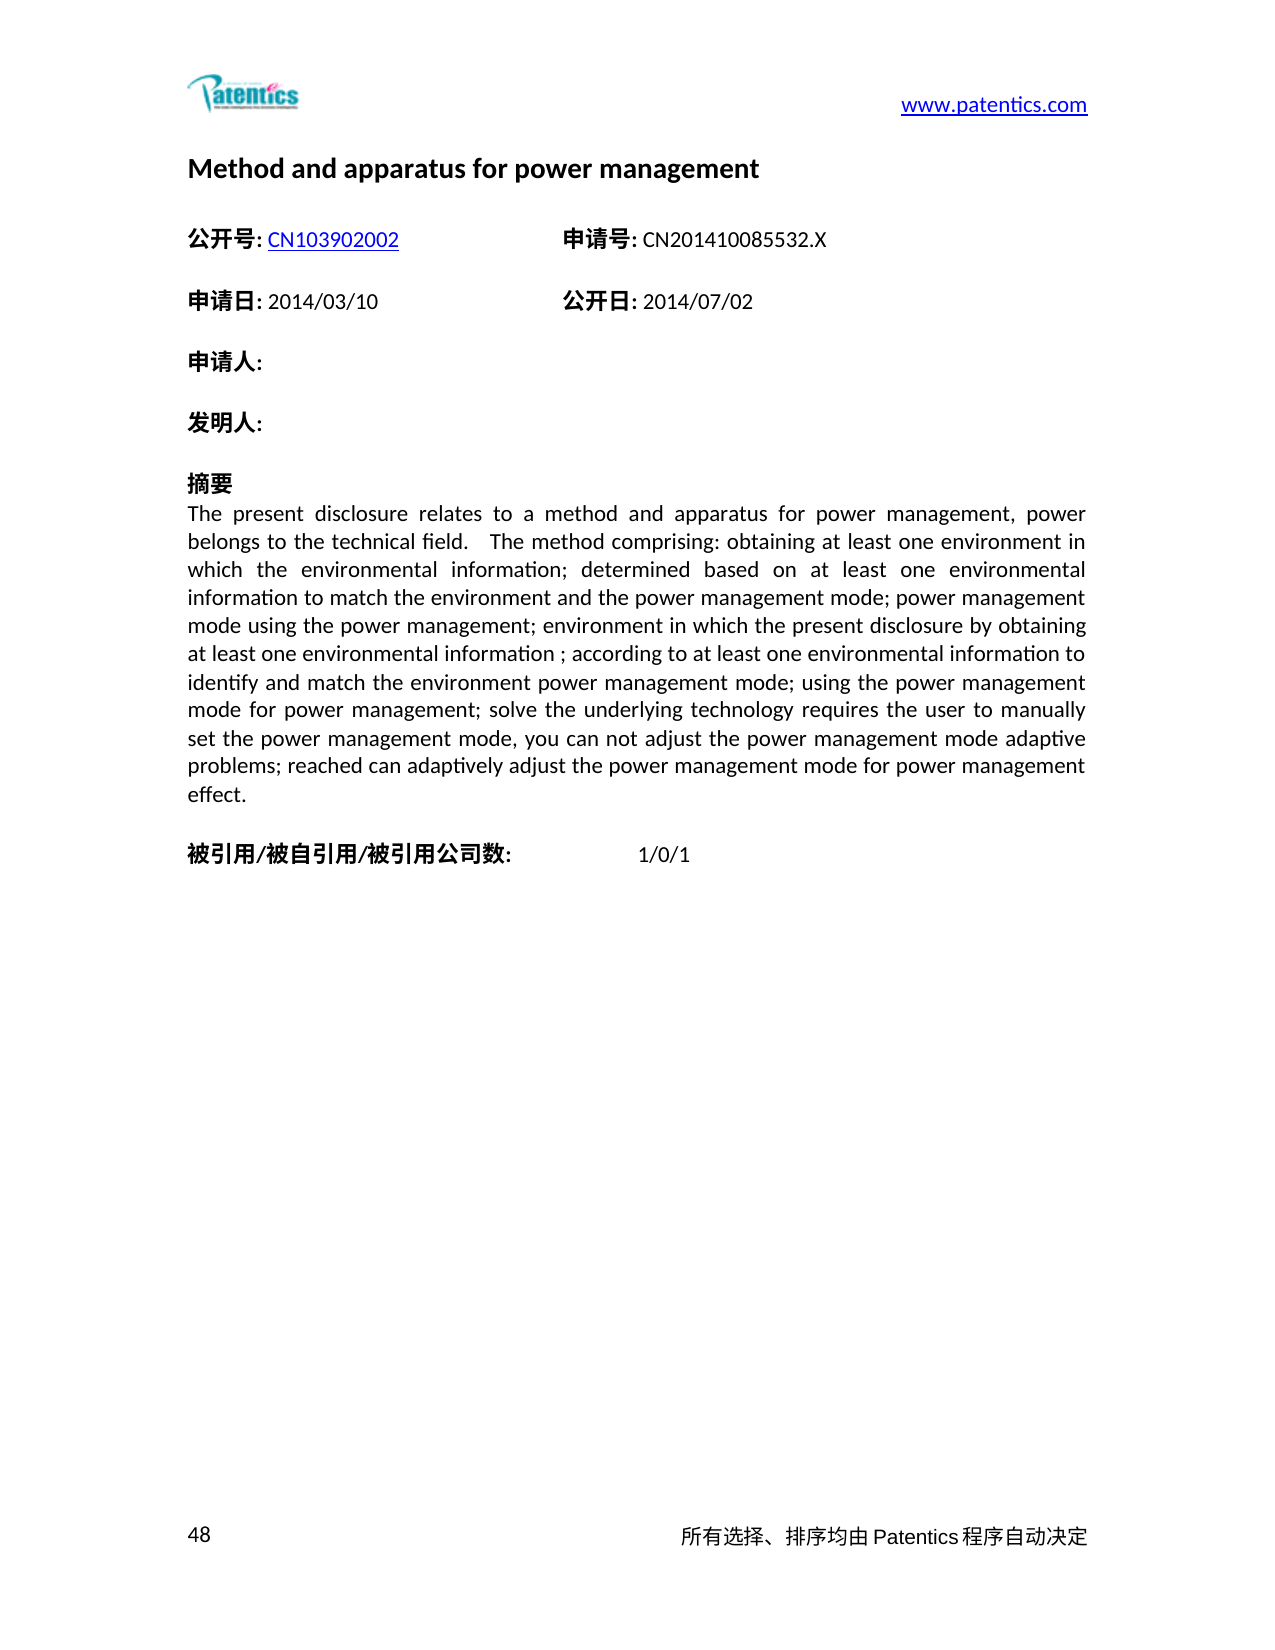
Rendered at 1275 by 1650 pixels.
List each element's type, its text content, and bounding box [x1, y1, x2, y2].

text 公开号: CN103902002 申请号: CN201410085532.X [187, 221, 1087, 254]
text 申请日: 2014/03/10 公开日: 2014/07/02 [187, 282, 1087, 316]
text 发明人: [187, 405, 1087, 438]
text 被引用/被自引用/被引用公司数: 1/0/1 [187, 836, 1087, 869]
text The present disclosure relates to a method and apparatus for power management, power belongs to the technical field. The method comprising: obtaining at least one environment in which the environmental information; determined based on at least one environmental information to match the environment and the power management mode; power management mode using the power management; environment in which the present disclosure by obtaining at least one environmental information ; according to at least one environmental information to identify and match the environment power management mode; using the power management mode for power management; solve the underlying technology requires the user to manually set the power management mode, you can not adjust the power management mode adaptive problems; reached can adaptively adjust the power management mode for power management effect. [187, 499, 1087, 808]
text 申请人: [187, 344, 1087, 377]
text 摘要 [187, 466, 1087, 499]
picture [187, 74, 301, 113]
text Method and apparatus for power management [187, 150, 1087, 186]
